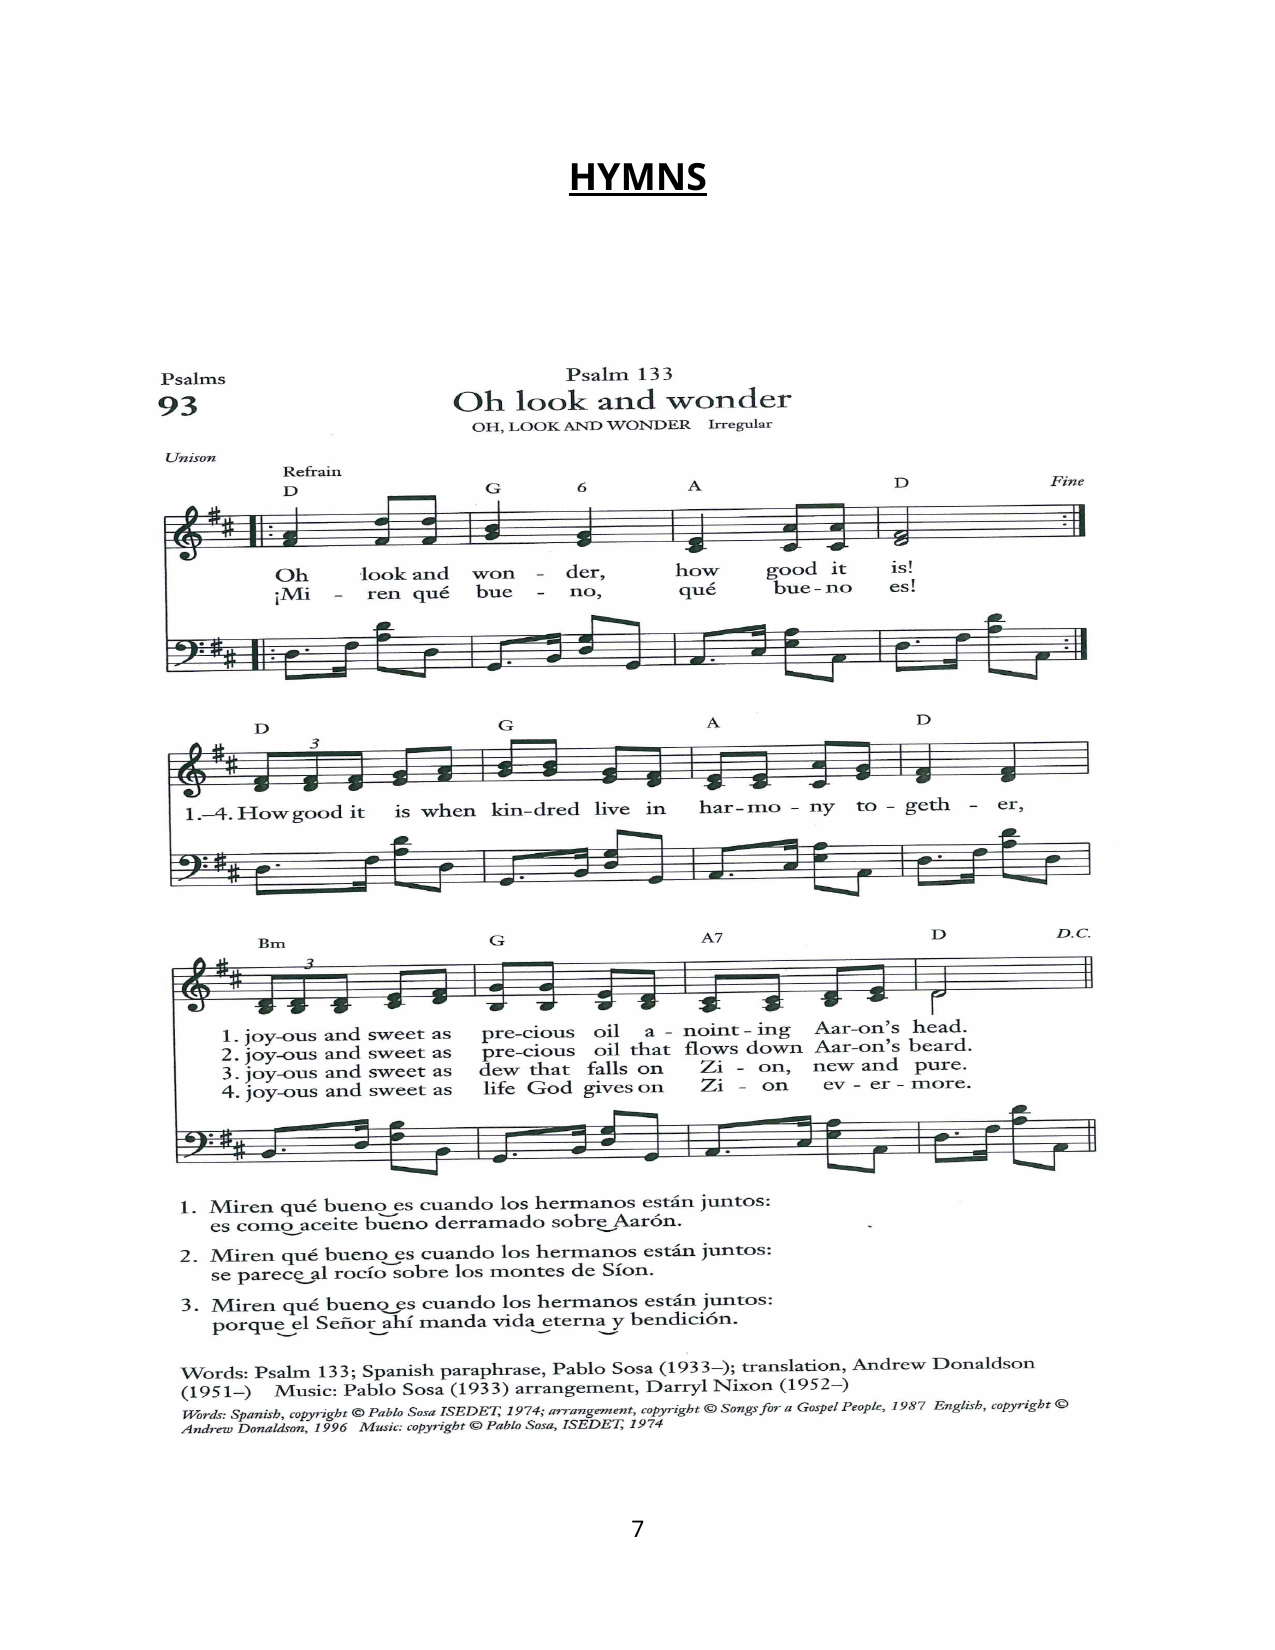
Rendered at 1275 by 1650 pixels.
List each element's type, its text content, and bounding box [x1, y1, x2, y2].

text HYMNS [150, 150, 1125, 201]
